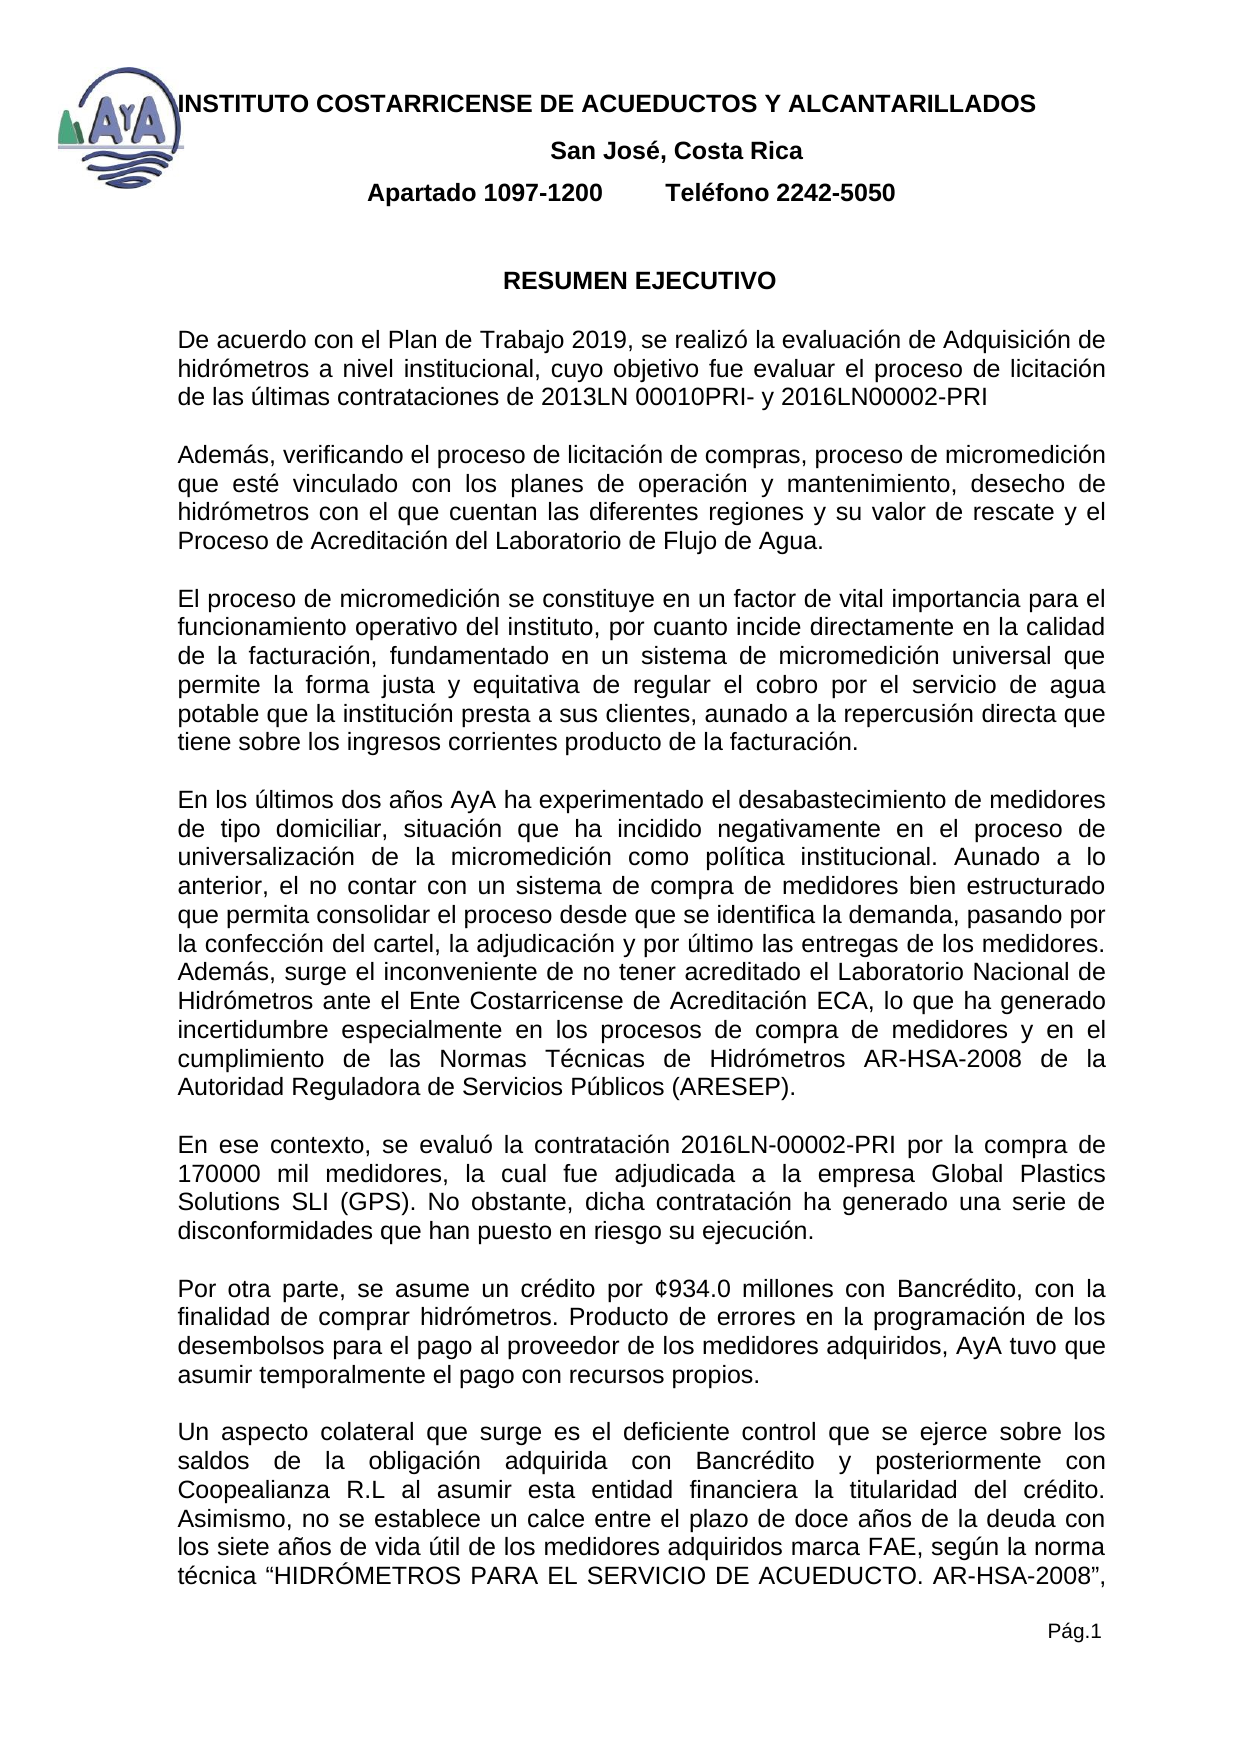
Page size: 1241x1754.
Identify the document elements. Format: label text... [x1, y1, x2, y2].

text El proceso de micromedición se constituye en un factor de vital importancia para el funcionamiento operativo del instituto, por cuanto incide directamente en la calidad de la facturación, fundamentado en un sistema de micromedición universal que permite la forma justa y equitativa de regular el cobro por el servicio de agua potable que la institución presta a sus clientes, aunado a la repercusión directa que tiene sobre los ingresos corrientes producto de la facturación. [177, 584, 1107, 756]
text Además, verificando el proceso de licitación de compras, proceso de micromedición que esté vinculado con los planes de operación y mantenimiento, desecho de hidrómetros con el que cuentan las diferentes regiones y su valor de rescate y el Proceso de Acreditación del Laboratorio de Flujo de Agua. [177, 440, 1107, 555]
text RESUMEN EJECUTIVO [177, 266, 1102, 294]
picture [57, 67, 185, 189]
text En los últimos dos años AyA ha experimentado el desabastecimiento de medidores de tipo domiciliar, situación que ha incidido negativamente en el proceso de universalización de la micromedición como política institucional. Aunado a lo anterior, el no contar con un sistema de compra de medidores bien estructurado que permita consolidar el proceso desde que se identifica la demanda, pasando por la confección del cartel, la adjudicación y por último las entregas de los medidores. Además, surge el inconveniente de no tener acreditado el Laboratorio Nacional de Hidrómetros ante el Ente Costarricense de Acreditación ECA, lo que ha generado incertidumbre especialmente en los procesos de compra de medidores y en el cumplimiento de las Normas Técnicas de Hidrómetros AR-HSA-2008 de la Autoridad Reguladora de Servicios Públicos (ARESEP). [177, 785, 1107, 1101]
text De acuerdo con el Plan de Trabajo 2019, se realizó la evaluación de Adquisición de hidrómetros a nivel institucional, cuyo objetivo fue evaluar el proceso de licitación de las últimas contrataciones de 2013LN 00010PRI- y 2016LN00002-PRI [177, 325, 1107, 411]
text En ese contexto, se evaluó la contratación 2016LN-00002-PRI por la compra de 170000 mil medidores, la cual fue adjudicada a la empresa Global Plastics Solutions SLI (GPS). No obstante, dicha contratación ha generado una serie de disconformidades que han puesto en riesgo su ejecución. [177, 1130, 1107, 1245]
text Por otra parte, se asume un crédito por ¢934.0 millones con Bancrédito, con la finalidad de comprar hidrómetros. Producto de errores en la programación de los desembolsos para el pago al proveedor de los medidores adquiridos, AyA tuvo que asumir temporalmente el pago con recursos propios. [177, 1274, 1107, 1389]
